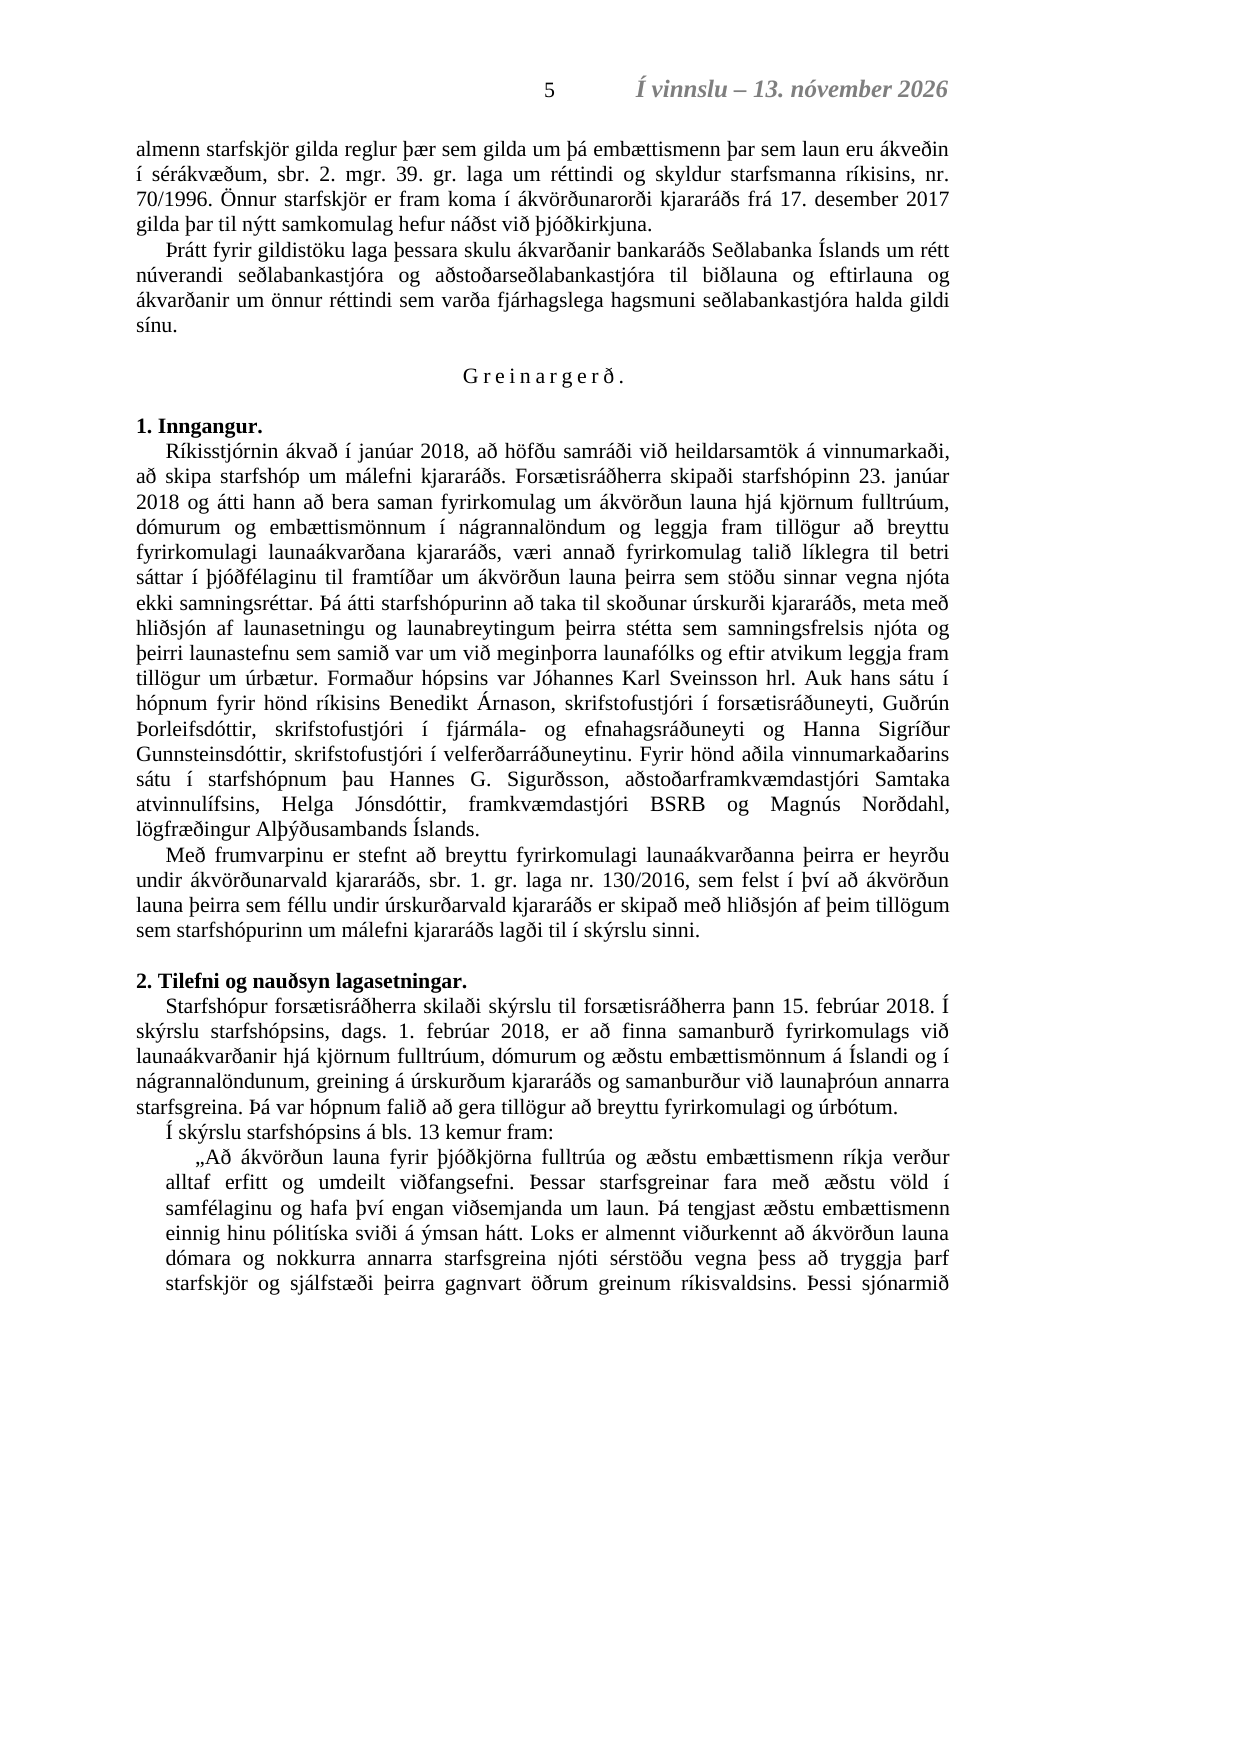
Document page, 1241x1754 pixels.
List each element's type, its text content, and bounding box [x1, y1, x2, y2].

text 1. Inngangur. [136, 413, 951, 438]
text 2. Tilefni og nauðsyn lagasetningar. [136, 968, 951, 993]
text Greinargerð. [136, 363, 951, 388]
text Með frumvarpinu er stefnt að breyttu fyrirkomulagi launaákvarðanna þeirra er heyrðu undir ákvörðunarvald kjararáðs, sbr. 1. gr. laga nr. 130/2016, sem felst í því að ákvörðun launa þeirra sem féllu undir úrskurðarvald kjararáðs er skipað með hliðsjón af þeim tillögum sem starfshópurinn um málefni kjararáðs lagði til í skýrslu sinni. [136, 842, 951, 942]
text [136, 136, 951, 237]
text Starfshópur forsætisráðherra skilaði skýrslu til forsætisráðherra þann 15. febrúar 2018. Í skýrslu starfshópsins, dags. 1. febrúar 2018, er að finna samanburð fyrirkomulags við launaákvarðanir hjá kjörnum fulltrúum, dómurum og æðstu embættismönnum á Íslandi og í nágrannalöndunum, greining á úrskurðum kjararáðs og samanburður við launaþróun annarra starfsgreina. Þá var hópnum falið að gera tillögur að breyttu fyrirkomulagi og úrbótum. [136, 993, 951, 1119]
text Ríkisstjórnin ákvað í janúar 2018, að höfðu samráði við heildarsamtök á vinnumarkaði, að skipa starfshóp um málefni kjararáðs. Forsætisráðherra skipaði starfshópinn 23. janúar 2018 og átti hann að bera saman fyrirkomulag um ákvörðun launa hjá kjörnum fulltrúum, dómurum og embættismönnum í nágrannalöndum og leggja fram tillögur að breyttu fyrirkomulagi launaákvarðana kjararáðs, væri annað fyrirkomulag talið líklegra til betri sáttar í þjóðfélaginu til framtíðar um ákvörðun launa þeirra sem stöðu sinnar vegna njóta ekki samningsréttar. Þá átti starfshópurinn að taka til skoðunar úrskurði kjararáðs, meta með hliðsjón af launasetningu og launabreytingum þeirra stétta sem samningsfrelsis njóta og þeirri launastefnu sem samið var um við meginþorra launafólks og eftir atvikum leggja fram tillögur um úrbætur. Formaður hópsins var Jóhannes Karl Sveinsson hrl. Auk hans sátu í hópnum fyrir hönd ríkisins Benedikt Árnason, skrifstofustjóri í forsætisráðuneyti, Guðrún Þorleifsdóttir, skrifstofustjóri í fjármála- og efnahagsráðuneyti og Hanna Sigríður Gunnsteinsdóttir, skrifstofustjóri í velferðarráðuneytinu. Fyrir hönd aðila vinnumarkaðarins sátu í starfshópnum þau Hannes G. Sigurðsson, aðstoðarframkvæmdastjóri Samtaka atvinnulífsins, Helga Jónsdóttir, framkvæmdastjóri BSRB og Magnús Norðdahl, lögfræðingur Alþýðusambands Íslands. [136, 438, 951, 842]
text Í skýrslu starfshópsins á bls. 13 kemur fram: [136, 1119, 951, 1144]
text Þrátt fyrir gildistöku laga þessara skulu ákvarðanir bankaráðs Seðlabanka Íslands um rétt núverandi seðlabankastjóra og aðstoðarseðlabankastjóra til biðlauna og eftirlauna og ákvarðanir um önnur réttindi sem varða fjárhagslega hagsmuni seðlabankastjóra halda gildi sínu. [136, 237, 951, 337]
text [165, 1144, 951, 1295]
